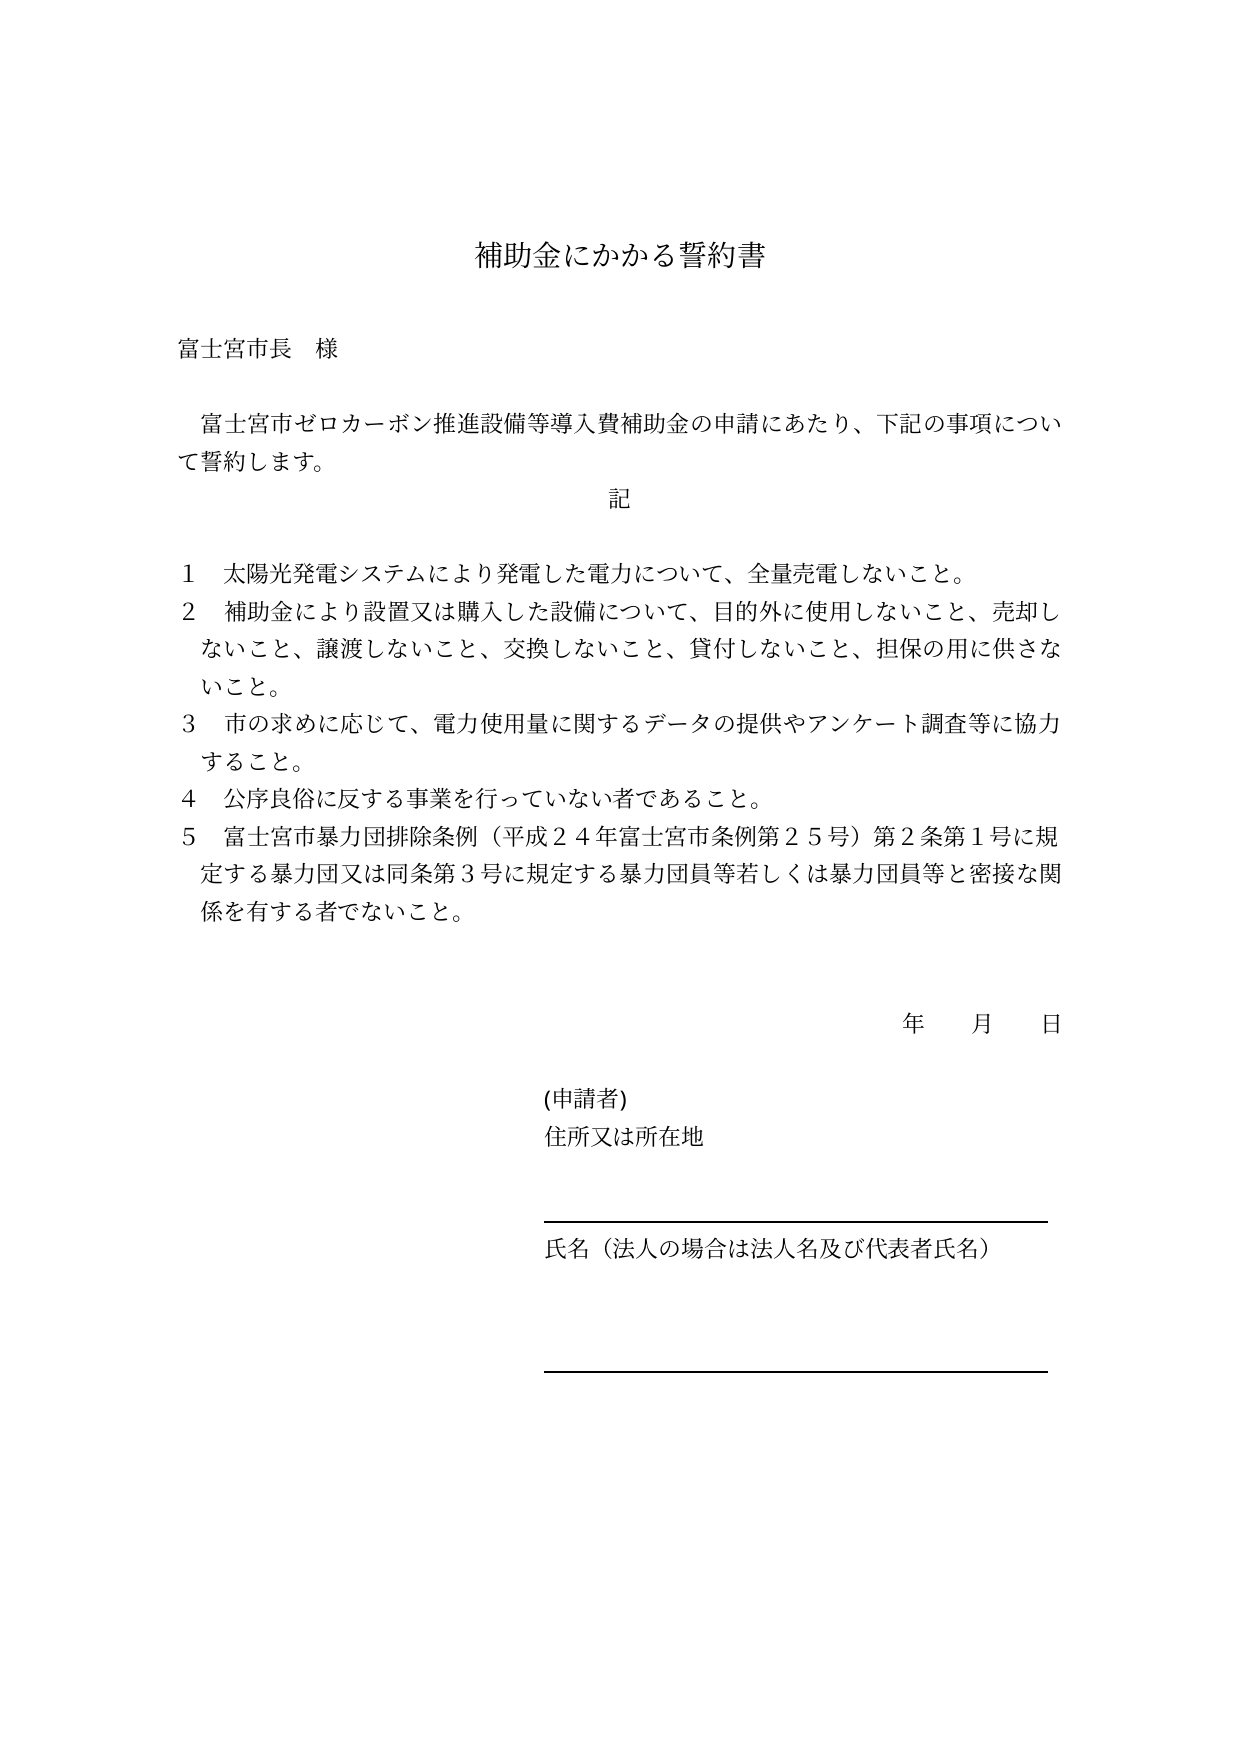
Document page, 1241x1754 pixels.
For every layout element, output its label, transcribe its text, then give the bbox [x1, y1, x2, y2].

text 住所又は所在地 [177, 1117, 1063, 1154]
subtitle 記 [177, 479, 1063, 517]
text (申請者) [177, 1079, 1063, 1117]
text 補助金にかかる誓約書 [177, 217, 1063, 292]
text １ 太陽光発電システムにより発電した電力について、全量売電しないこと。 [177, 554, 1063, 592]
text 年 月 日 [199, 1004, 1063, 1042]
text ３ 市の求めに応じて、電力使用量に関するデータの提供やアンケート調査等に協力すること。 [177, 704, 1063, 779]
text ４ 公序良俗に反する事業を行っていない者であること。 [177, 779, 1063, 817]
text 氏名（法人の場合は法人名及び代表者氏名） [177, 1229, 1063, 1267]
text ５ 富士宮市暴力団排除条例（平成２４年富士宮市条例第２５号）第２条第１号に規定する暴力団又は同条第３号に規定する暴力団員等若しくは暴力団員等と密接な関係を有する者でないこと。 [177, 817, 1063, 929]
text ２ 補助金により設置又は購入した設備について、目的外に使用しないこと、売却しないこと、譲渡しないこと、交換しないこと、貸付しないこと、担保の用に供さないこと。 [177, 592, 1063, 704]
text 富士宮市ゼロカーボン推進設備等導入費補助金の申請にあたり、下記の事項について誓約します。 [177, 404, 1063, 479]
text 富士宮市長 様 [177, 329, 1063, 367]
